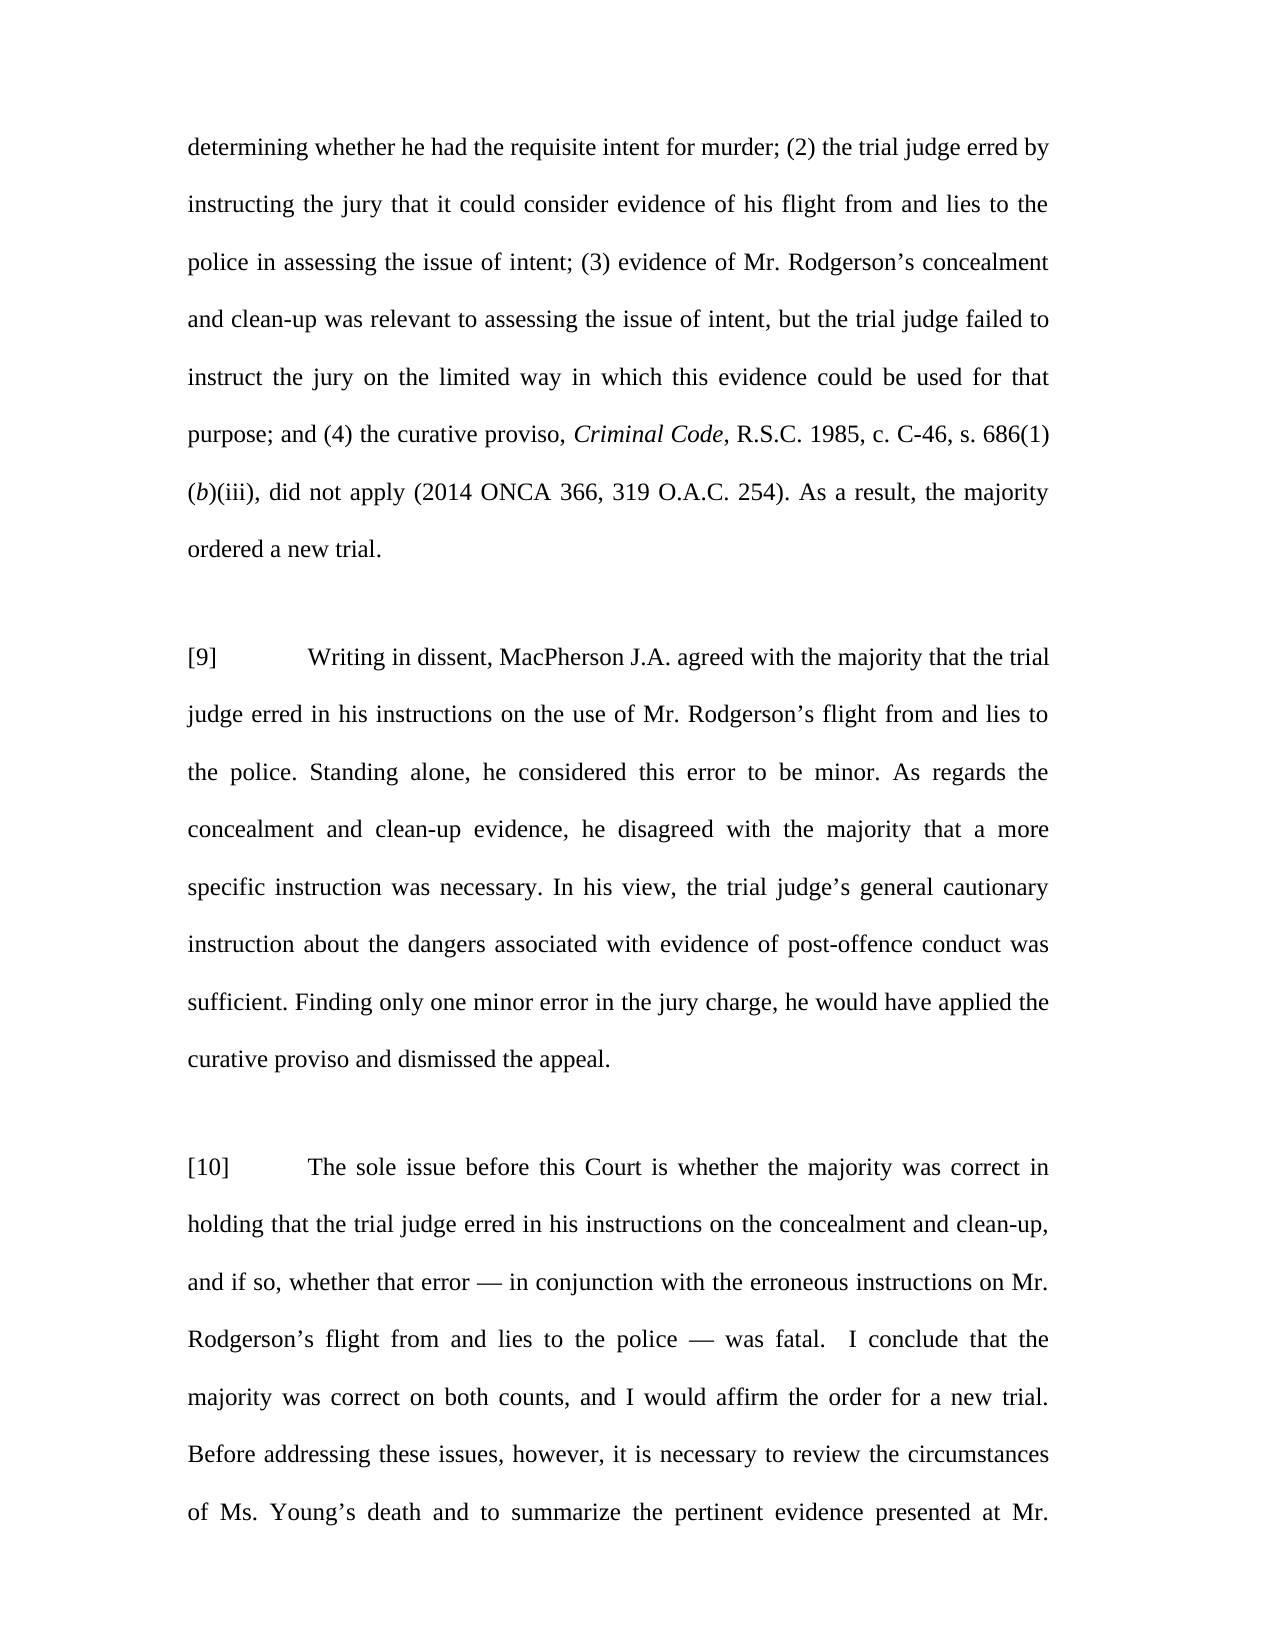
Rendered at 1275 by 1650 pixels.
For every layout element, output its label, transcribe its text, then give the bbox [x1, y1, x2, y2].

text Writing in dissent, MacPherson J.A. agreed with the majority that the trial judge erred in his instructions on the use of Mr. Rodgerson’s flight from and lies to the police. Standing alone, he considered this error to be minor. As regards the concealment and clean-up evidence, he disagreed with the majority that a more specific instruction was necessary. In his view, the trial judge’s general cautionary instruction about the dangers associated with evidence of post-offence conduct was sufficient. Finding only one minor error in the jury charge, he would have applied the curative proviso and dismissed the appeal. [187, 642, 1050, 1073]
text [187, 132, 1050, 563]
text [187, 1152, 1050, 1526]
